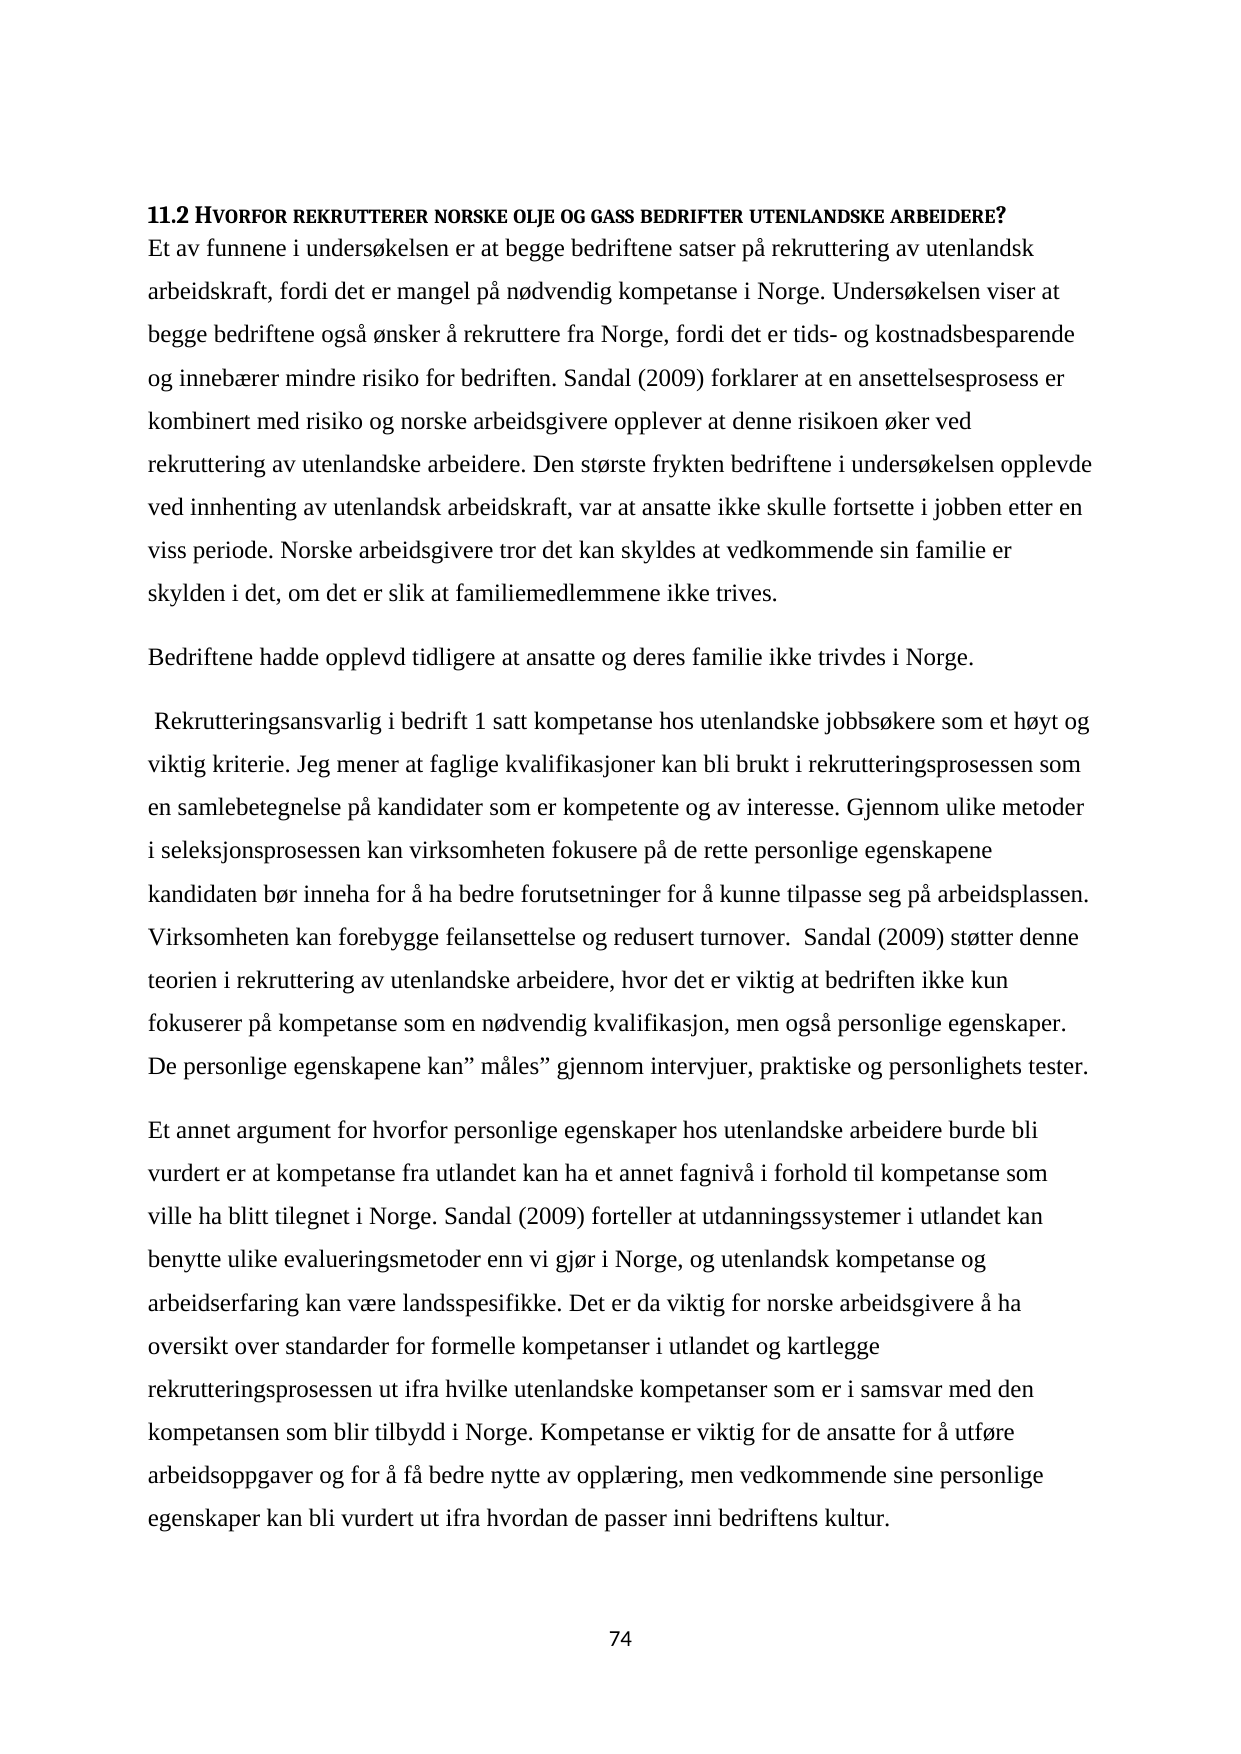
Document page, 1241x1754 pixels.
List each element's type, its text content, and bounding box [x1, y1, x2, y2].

text Et av funnene i undersøkelsen er at begge bedriftene satser på rekruttering av utenlandsk arbeidskraft, fordi det er mangel på nødvendig kompetanse i Norge. Undersøkelsen viser at begge bedriftene også ønsker å rekruttere fra Norge, fordi det er tids- og kostnadsbesparende og innebærer mindre risiko for bedriften. Sandal (2009) forklarer at en ansettelsesprosess er kombinert med risiko og norske arbeidsgivere opplever at denne risikoen øker ved rekruttering av utenlandske arbeidere. Den største frykten bedriftene i undersøkelsen opplevde ved innhenting av utenlandsk arbeidskraft, var at ansatte ikke skulle fortsette i jobben etter en viss periode. Norske arbeidsgivere tror det kan skyldes at vedkommende sin familie er skylden i det, om det er slik at familiemedlemmene ikke trives. [148, 233, 1093, 607]
text Rekrutteringsansvarlig i bedrift 1 satt kompetanse hos utenlandske jobbsøkere som et høyt og viktig kriterie. Jeg mener at faglige kvalifikasjoner kan bli brukt i rekrutteringsprosessen som en samlebetegnelse på kandidater som er kompetente og av interesse. Gjennom ulike metoder i seleksjonsprosessen kan virksomheten fokusere på de rette personlige egenskapene kandidaten bør inneha for å ha bedre forutsetninger for å kunne tilpasse seg på arbeidsplassen. Virksomheten kan forebygge feilansettelse og redusert turnover. Sandal (2009) støtter denne teorien i rekruttering av utenlandske arbeidere, hvor det er viktig at bedriften ikke kun fokuserer på kompetanse som en nødvendig kvalifikasjon, men også personlige egenskaper. De personlige egenskapene kan” måles” gjennom intervjuer, praktiske og personlighets tester. [148, 706, 1093, 1080]
subtitle 11.2 Hvorfor rekrutterer norske olje og gass bedrifter utenlandske arbeidere? [148, 201, 1093, 229]
text Bedriftene hadde opplevd tidligere at ansatte og deres familie ikke trivdes i Norge. [148, 642, 1093, 671]
text Et annet argument for hvorfor personlige egenskaper hos utenlandske arbeidere burde bli vurdert er at kompetanse fra utlandet kan ha et annet fagnivå i forhold til kompetanse som ville ha blitt tilegnet i Norge. Sandal (2009) forteller at utdanningssystemer i utlandet kan benytte ulike evalueringsmetoder enn vi gjør i Norge, og utenlandsk kompetanse og arbeidserfaring kan være landsspesifikke. Det er da viktig for norske arbeidsgivere å ha oversikt over standarder for formelle kompetanser i utlandet og kartlegge rekrutteringsprosessen ut ifra hvilke utenlandske kompetanser som er i samsvar med den kompetansen som blir tilbydd i Norge. Kompetanse er viktig for de ansatte for å utføre arbeidsoppgaver og for å få bedre nytte av opplæring, men vedkommende sine personlige egenskaper kan bli vurdert ut ifra hvordan de passer inni bedriftens kultur. [148, 1115, 1093, 1532]
